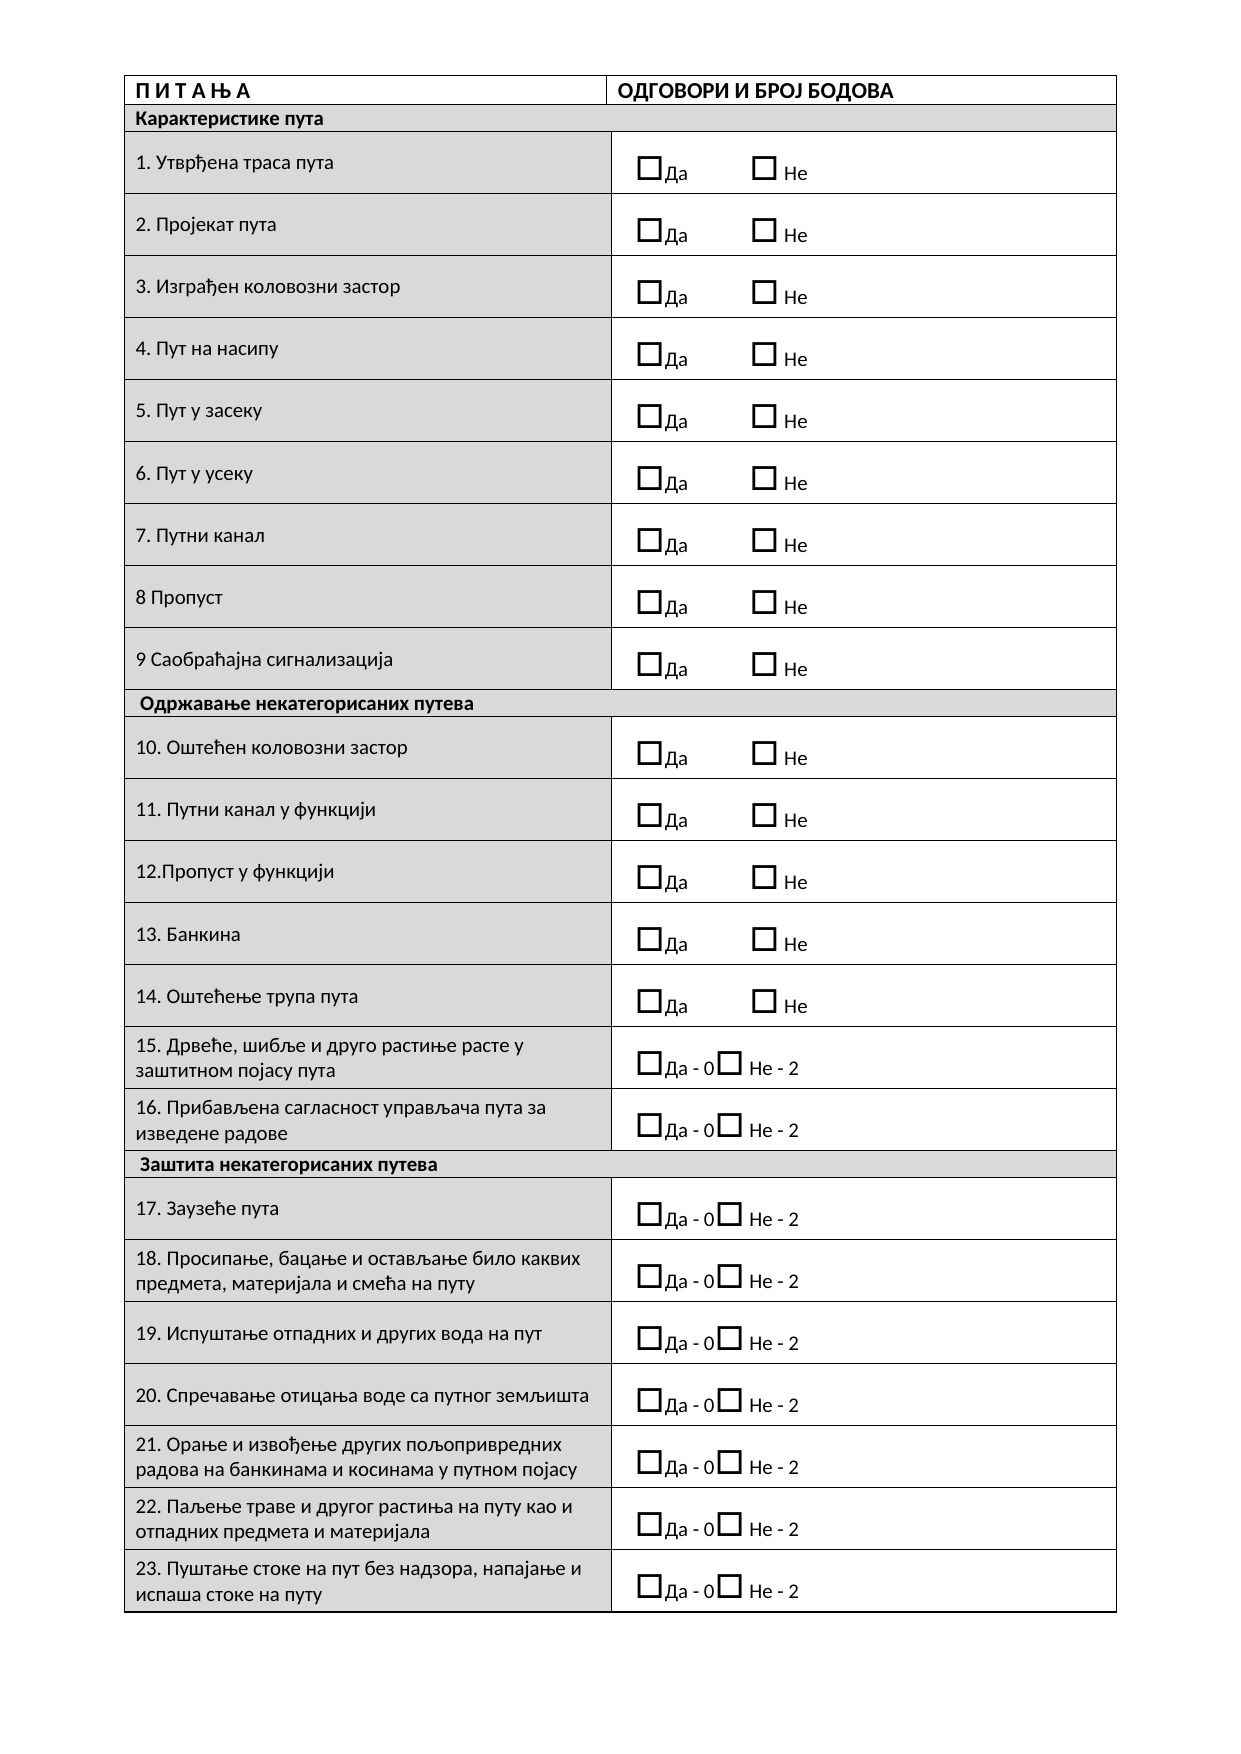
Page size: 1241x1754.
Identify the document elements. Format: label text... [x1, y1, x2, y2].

table_cell □Да □ Не [612, 566, 1116, 627]
table_cell 13. Банкина [125, 903, 611, 964]
table_cell 19. Испуштање отпадних и других вода на пут [125, 1302, 611, 1363]
table_cell □Да - 0□ Не - 2 [612, 1364, 1116, 1425]
table_cell 10. Оштећен коловозни застор [125, 717, 611, 778]
table_cell 22. Паљење траве и другог растиња на путу као и отпадних предмета и материјала [125, 1488, 611, 1549]
table_cell □Да □ Не [612, 628, 1116, 689]
table_cell □Да □ Не [612, 779, 1116, 840]
table_cell □Да □ Не [612, 194, 1116, 255]
table_cell 14. Оштећење трупа пута [125, 965, 611, 1026]
table_cell □Да □ Не [612, 442, 1116, 503]
table_cell □Да - 0□ Не - 2 [612, 1240, 1116, 1301]
table_cell □Да - 0□ Не - 2 [612, 1178, 1116, 1239]
table_cell 4. Пут на насипу [125, 318, 611, 379]
table_cell □Да - 0□ Не - 2 [612, 1089, 1116, 1150]
table_header ОДГОВОРИ И БРОЈ БОДОВА [607, 76, 1116, 104]
table_cell □Да □ Не [612, 256, 1116, 317]
table_header П И Т А Њ А [125, 76, 606, 104]
table_cell 9 Саобраћајна сигнализација [125, 628, 611, 689]
table_cell □Да □ Не [612, 965, 1116, 1026]
table_cell Одржавање некатегорисаних путева [125, 690, 1116, 716]
table_cell 21. Орање и извођење других пољопривредних радова на банкинама и косинама у путном појасу [125, 1426, 611, 1487]
table_cell Заштита некатегорисаних путева [125, 1151, 1116, 1177]
table_cell □Да - 0□ Не - 2 [612, 1550, 1116, 1611]
table_cell 11. Путни канал у функцији [125, 779, 611, 840]
table_cell 6. Пут у усеку [125, 442, 611, 503]
table_cell 12.Пропуст у функцији [125, 841, 611, 902]
table_cell 16. Прибављена сагласност управљача пута за изведене радове [125, 1089, 611, 1150]
table_cell □Да □ Не [612, 318, 1116, 379]
table_cell 8 Пропуст [125, 566, 611, 627]
table_cell □Да - 0□ Не - 2 [612, 1426, 1116, 1487]
table_cell □Да □ Не [612, 903, 1116, 964]
table_cell □Да □ Не [612, 717, 1116, 778]
table_cell □Да □ Не [612, 504, 1116, 565]
table_cell 18. Просипање, бацање и остављање било каквих предмета, материјала и смећа на путу [125, 1240, 611, 1301]
table_cell 20. Спречавање отицања воде са путног земљишта [125, 1364, 611, 1425]
table_cell □Да - 0□ Не - 2 [612, 1488, 1116, 1549]
table_cell □Да - 0□ Не - 2 [612, 1027, 1116, 1088]
table_cell 1. Утврђена траса пута [125, 132, 611, 193]
table_cell □Да □ Не [612, 132, 1116, 193]
table_cell 3. Изграђен коловозни застор [125, 256, 611, 317]
table_cell 15. Дрвеће, шибље и друго растиње расте у заштитном појасу пута [125, 1027, 611, 1088]
table_cell □Да □ Не [612, 380, 1116, 441]
table_cell 2. Пројекат пута [125, 194, 611, 255]
table_cell 5. Пут у засеку [125, 380, 611, 441]
table_cell 7. Путни канал [125, 504, 611, 565]
table_cell Карактеристике пута [125, 105, 1116, 131]
table_cell 23. Пуштање стоке на пут без надзора, напајање и испаша стоке на путу [125, 1550, 611, 1611]
table_cell 17. Заузеће пута [125, 1178, 611, 1239]
table_cell □Да □ Не [612, 841, 1116, 902]
table_cell □Да - 0□ Не - 2 [612, 1302, 1116, 1363]
